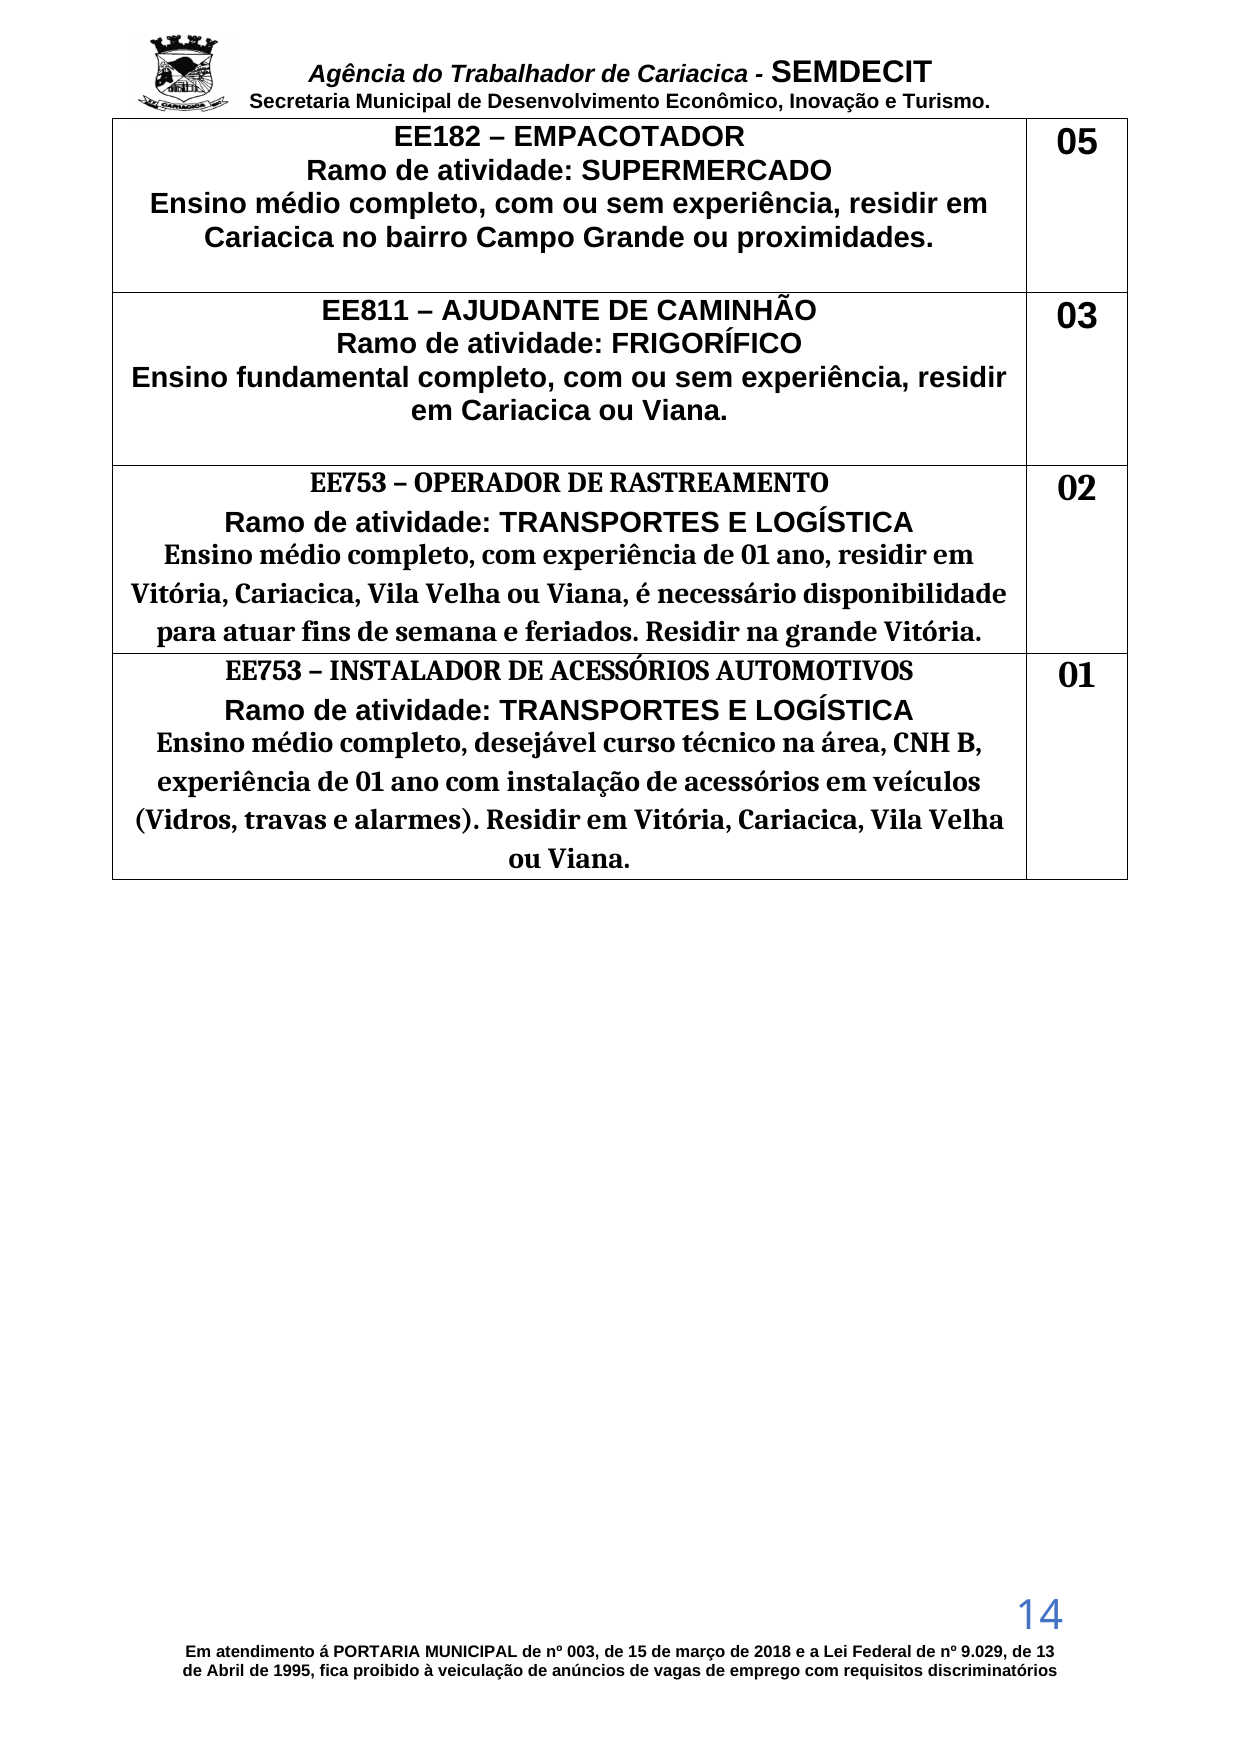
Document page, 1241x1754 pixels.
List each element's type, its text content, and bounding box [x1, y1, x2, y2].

table_cell 01 [1027, 654, 1127, 879]
table_cell 02 [1027, 466, 1127, 653]
table_cell EE753 – INSTALADOR DE ACESSÓRIOS AUTOMOTIVOS Ramo de atividade: TRANSPORTES E LOGÍSTICA Ensino médio completo, desejável curso técnico na área, CNH B, experiência de 01 ano com instalação de acessórios em veículos (Vidros, travas e alarmes). Residir em Vitória, Cariacica, Vila Velha ou Viana. [113, 654, 1026, 879]
picture [134, 31, 237, 118]
table_cell EE811 – AJUDANTE DE CAMINHÃO Ramo de atividade: FRIGORÍFICO Ensino fundamental completo, com ou sem experiência, residir em Cariacica ou Viana. [113, 293, 1026, 465]
table_cell 05 [1027, 119, 1127, 292]
table_cell EE182 – EMPACOTADOR Ramo de atividade: SUPERMERCADO Ensino médio completo, com ou sem experiência, residir em Cariacica no bairro Campo Grande ou proximidades. [113, 119, 1026, 292]
table_cell EE753 – OPERADOR DE RASTREAMENTO Ramo de atividade: TRANSPORTES E LOGÍSTICA Ensino médio completo, com experiência de 01 ano, residir em Vitória, Cariacica, Vila Velha ou Viana, é necessário disponibilidade para atuar fins de semana e feriados. Residir na grande Vitória. [113, 466, 1026, 653]
table_cell 03 [1027, 293, 1127, 465]
